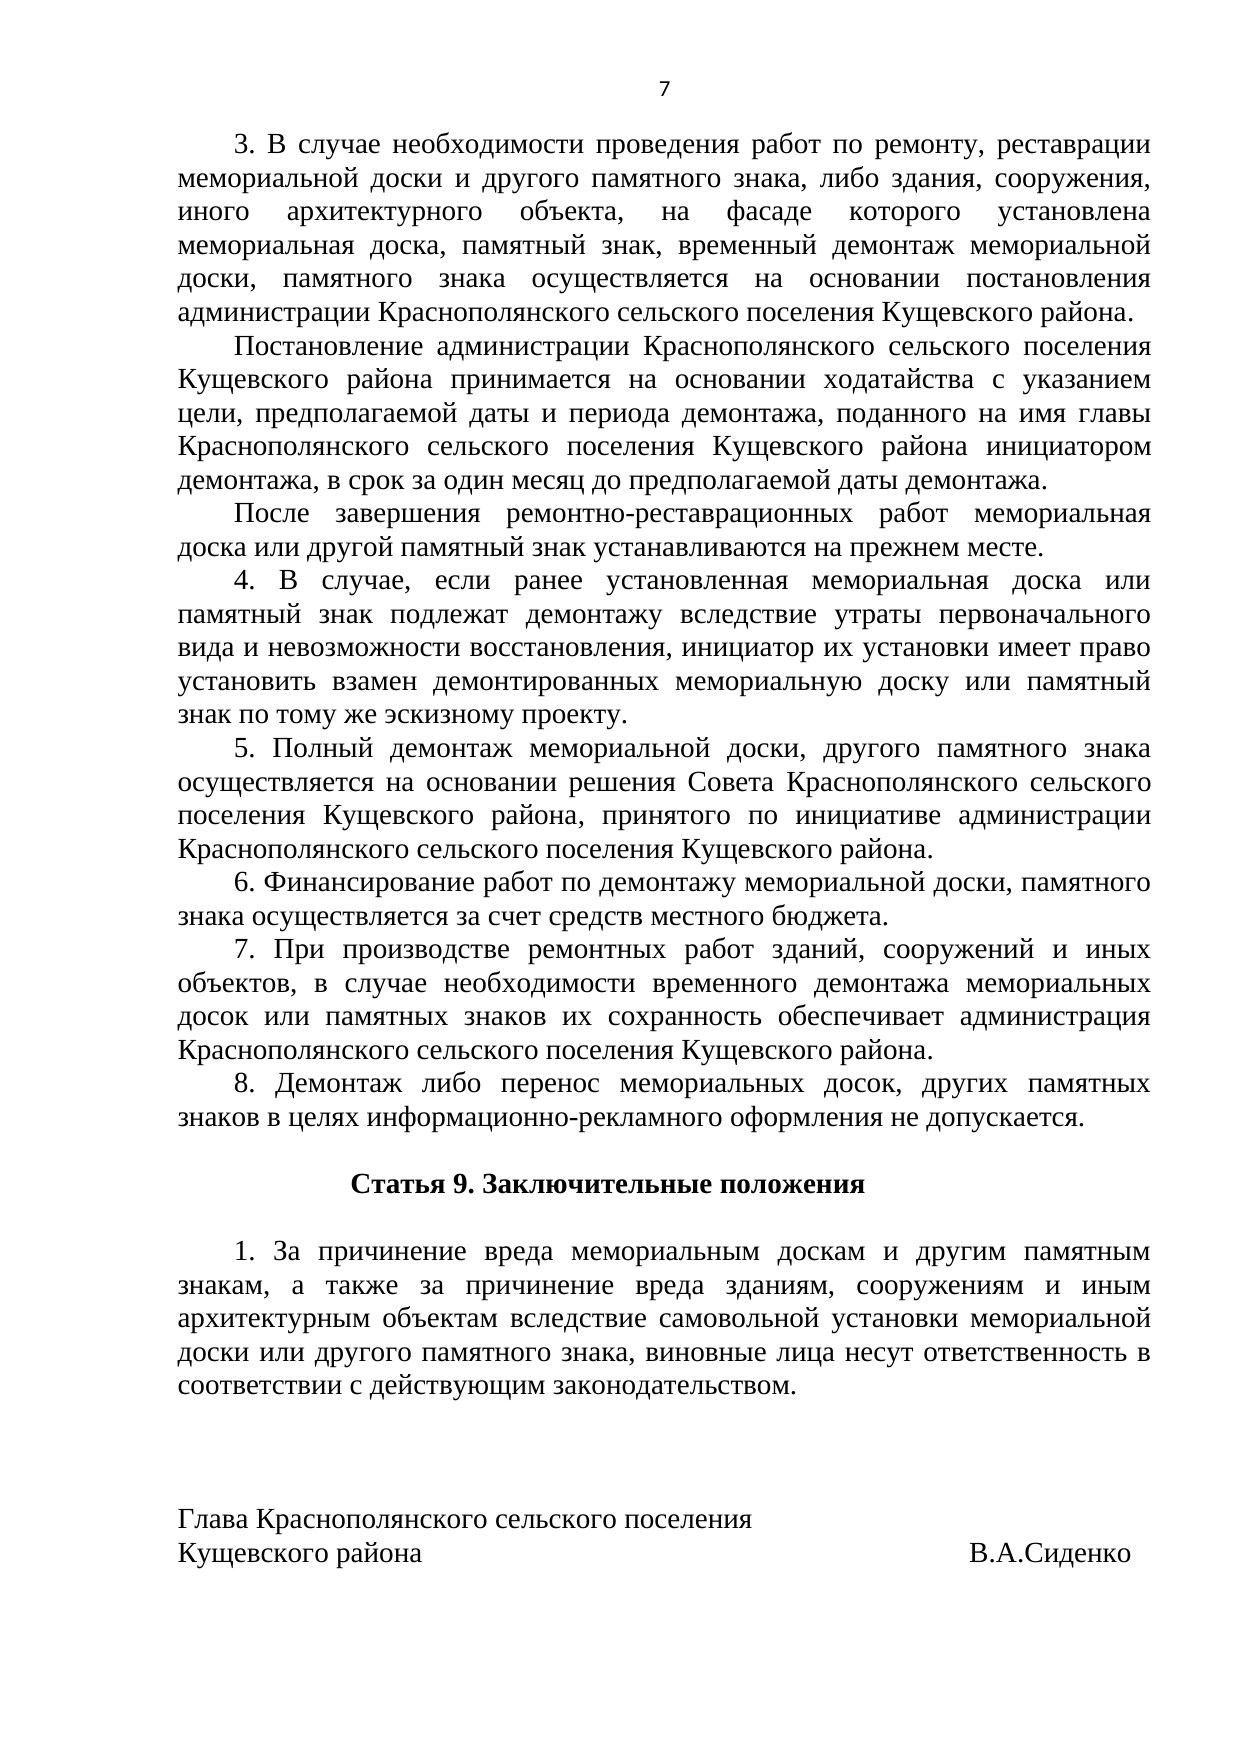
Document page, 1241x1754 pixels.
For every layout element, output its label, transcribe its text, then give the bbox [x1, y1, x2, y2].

text 8. Демонтаж либо перенос мемориальных досок, других памятных знаков в целях информационно-рекламного оформления не допускается. [177, 1066, 1152, 1133]
text 6. Финансирование работ по демонтажу мемориальной доски, памятного знака осуществляется за счет средств местного бюджета. [177, 864, 1152, 931]
text Постановление администрации Краснополянского сельского поселения Кущевского района принимается на основании ходатайства с указанием цели, предполагаемой даты и периода демонтажа, поданного на имя главы Краснополянского сельского поселения Кущевского района инициатором демонтажа, в срок за один месяц до предполагаемой даты демонтажа. [177, 328, 1152, 495]
text 4. В случае, если ранее установленная мемориальная доска или памятный знак подлежат демонтажу вследствие утраты первоначального вида и невозможности восстановления, инициатор их установки имеет право установить взамен демонтированных мемориальную доску или памятный знак по тому же эскизному проекту. [177, 562, 1152, 730]
title Статья 9. Заключительные положения [177, 1166, 1152, 1200]
text После завершения ремонтно-реставрационных работ мемориальная доска или другой памятный знак устанавливаются на прежнем месте. [177, 495, 1152, 562]
text Глава Краснополянского сельского поселения [177, 1502, 1152, 1535]
text 7. При производстве ремонтных работ зданий, сооружений и иных объектов, в случае необходимости временного демонтажа мемориальных досок или памятных знаков их сохранность обеспечивает администрация Краснополянского сельского поселения Кущевского района. [177, 931, 1152, 1066]
text 3. В случае необходимости проведения работ по ремонту, реставрации мемориальной доски и другого памятного знака, либо здания, сооружения, иного архитектурного объекта, на фасаде которого установлена мемориальная доска, памятный знак, временный демонтаж мемориальной доски, памятного знака осуществляется на основании постановления администрации Краснополянского сельского поселения Кущевского района. [177, 126, 1152, 328]
text 5. Полный демонтаж мемориальной доски, другого памятного знака осуществляется на основании решения Совета Краснополянского сельского поселения Кущевского района, принятого по инициативе администрации Краснополянского сельского поселения Кущевского района. [177, 730, 1152, 864]
text Кущевского района В.А.Сиденко [177, 1535, 1152, 1569]
text 1. За причинение вреда мемориальным доскам и другим памятным знакам, а также за причинение вреда зданиям, сооружениям и иным архитектурным объектам вследствие самовольной установки мемориальной доски или другого памятного знака, виновные лица несут ответственность в соответствии с действующим законодательством. [177, 1233, 1152, 1401]
